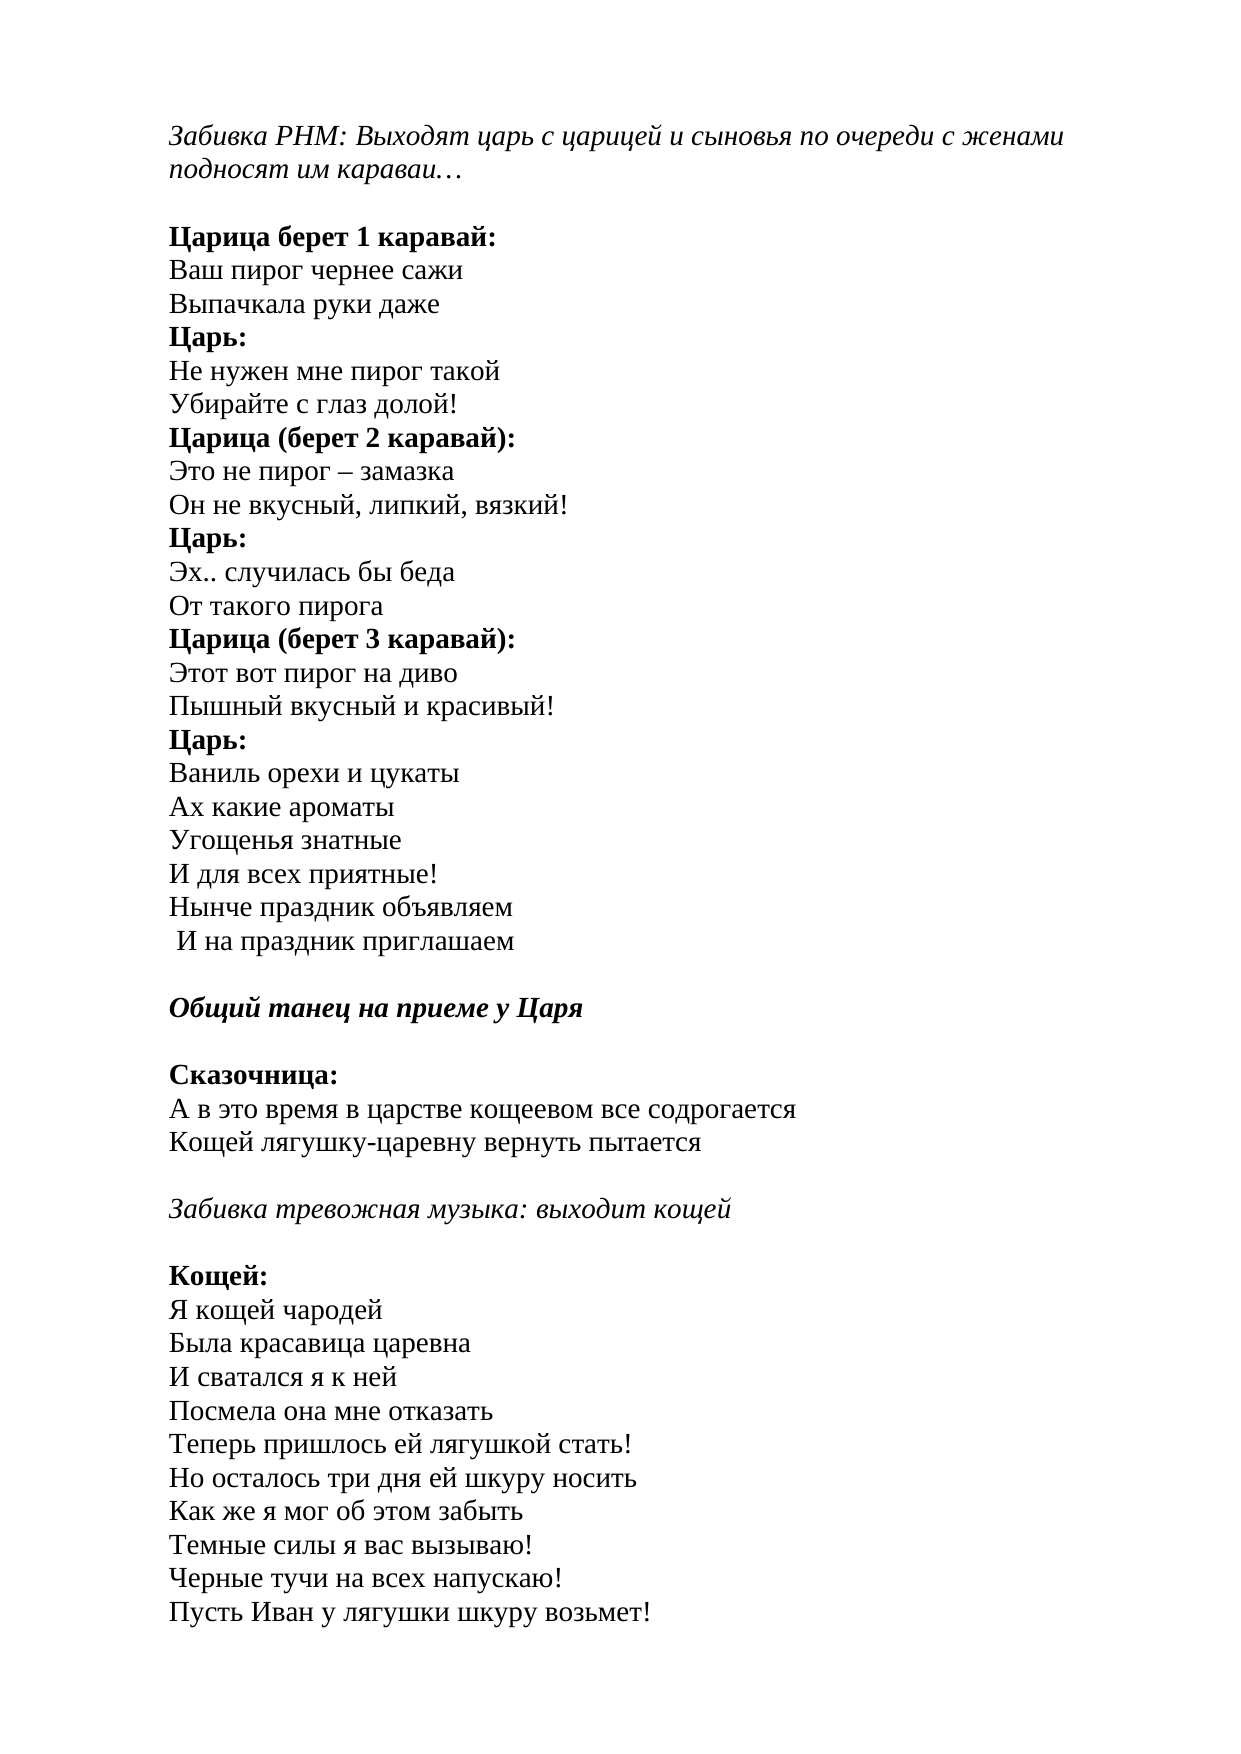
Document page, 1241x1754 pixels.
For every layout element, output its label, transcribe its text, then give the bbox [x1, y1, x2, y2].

text Забивка тревожная музыка: выходит кощей [169, 1191, 1152, 1225]
text Угощенья знатные [169, 822, 1152, 856]
text Пышный вкусный и красивый! [169, 688, 1152, 722]
text Темные силы я вас вызываю! [169, 1527, 1152, 1560]
text Как же я мог об этом забыть [169, 1493, 1152, 1527]
text Эх.. случилась бы беда [169, 554, 1152, 588]
text Царица берет 1 каравай: [169, 219, 1152, 252]
text Выпачкала руки даже [169, 286, 1152, 319]
text А в это время в царстве кощеевом все содрогается [169, 1091, 1152, 1124]
text Черные тучи на всех напускаю! [169, 1560, 1152, 1594]
text И на праздник приглашаем [169, 923, 1152, 957]
text И сватался я к ней [169, 1359, 1152, 1393]
text И для всех приятные! [169, 856, 1152, 889]
text От такого пирога [169, 588, 1152, 621]
text Царица (берет 2 каравай): [169, 420, 1152, 453]
text Этот вот пирог на диво [169, 655, 1152, 688]
text Пусть Иван у лягушки шкуру возьмет! [169, 1594, 1152, 1627]
text Царь: [169, 521, 1152, 554]
text Посмела она мне отказать [169, 1393, 1152, 1426]
text Не нужен мне пирог такой [169, 353, 1152, 386]
text Но осталось три дня ей шкуру носить [169, 1460, 1152, 1493]
text Убирайте с глаз долой! [169, 386, 1152, 420]
text Общий танец на приеме у Царя [169, 990, 1152, 1024]
text Царица (берет 3 каравай): [169, 621, 1152, 655]
text Теперь пришлось ей лягушкой стать! [169, 1426, 1152, 1460]
text Ваниль орехи и цукаты [169, 755, 1152, 789]
text Он не вкусный, липкий, вязкий! [169, 487, 1152, 521]
text Кощей: [169, 1258, 1152, 1292]
text Царь: [169, 319, 1152, 353]
text Ваш пирог чернее сажи [169, 252, 1152, 286]
text Нынче праздник объявляем [169, 889, 1152, 923]
text Царь: [169, 722, 1152, 755]
text Забивка РНМ: Выходят царь с царицей и сыновья по очереди с женами подносят им караваи… [169, 118, 1152, 185]
text Сказочница: [169, 1057, 1152, 1091]
text Была красавица царевна [169, 1326, 1152, 1359]
text Я кощей чародей [169, 1292, 1152, 1326]
text Это не пирог – замазка [169, 453, 1152, 487]
text Кощей лягушку-царевну вернуть пытается [169, 1124, 1152, 1158]
text Ах какие ароматы [169, 789, 1152, 822]
